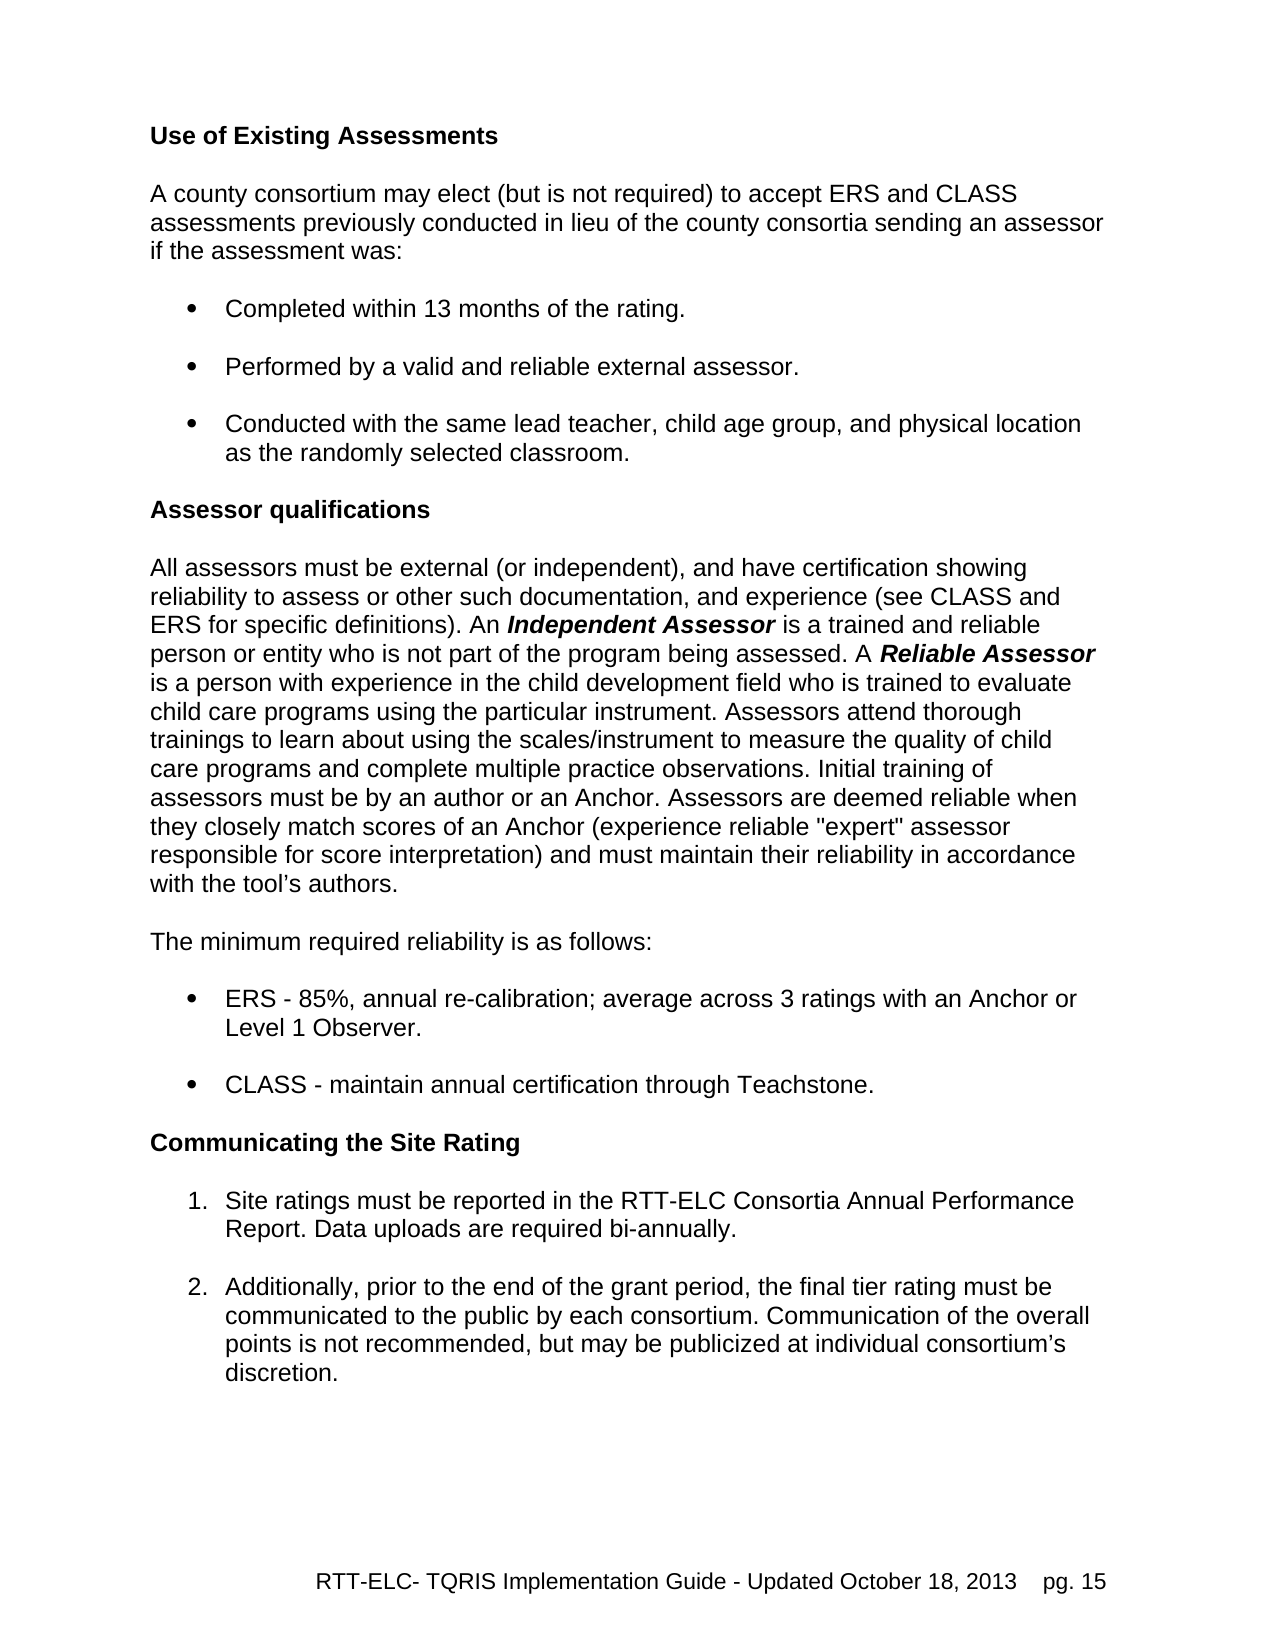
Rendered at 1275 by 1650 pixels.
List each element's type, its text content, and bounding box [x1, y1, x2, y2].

list CLASS - maintain annual certification through Teachstone. [187, 1071, 1106, 1099]
subtitle Communicating the Site Rating [150, 1128, 1106, 1157]
text A county consortium may elect (but is not required) to accept ERS and CLASS assessments previously conducted in lieu of the county consortia sending an assessor if the assessment was: [150, 179, 1106, 265]
list Completed within 13 months of the rating. [187, 294, 1106, 323]
list ERS - 85%, annual re-calibration; average across 3 ratings with an Anchor or Level 1 Observer. [187, 984, 1106, 1042]
subtitle Additionally, prior to the end of the grant period, the final tier rating must be communicated to the public by each consortium. Communication of the overall points is not recommended, but may be publicized at individual consortium’s discretion. [187, 1272, 1106, 1387]
text All assessors must be external (or independent), and have certification showing reliability to assess or other such documentation, and experience (see CLASS and ERS for specific definitions). An Independent Assessor is a trained and reliable person or entity who is not part of the program being assessed. A Reliable Assessor is a person with experience in the child development field who is trained to evaluate child care programs using the particular instrument. Assessors attend thorough trainings to learn about using the scales/instrument to measure the quality of child care programs and complete multiple practice observations. Initial training of assessors must be by an author or an Anchor. Assessors are deemed reliable when they closely match scores of an Anchor (experience reliable "expert" assessor responsible for score interpretation) and must maintain their reliability in accordance with the tool’s authors. [150, 553, 1106, 898]
subtitle Use of Existing Assessments [150, 121, 1106, 150]
list Conducted with the same lead teacher, child age group, and physical location as the randomly selected classroom. [187, 409, 1106, 467]
subtitle Assessor qualifications [150, 495, 1106, 524]
subtitle Site ratings must be reported in the RTT-ELC Consortia Annual Performance Report. Data uploads are required bi-annually. [187, 1186, 1106, 1243]
text The minimum required reliability is as follows: [150, 927, 1106, 955]
list Performed by a valid and reliable external assessor. [187, 351, 1106, 380]
